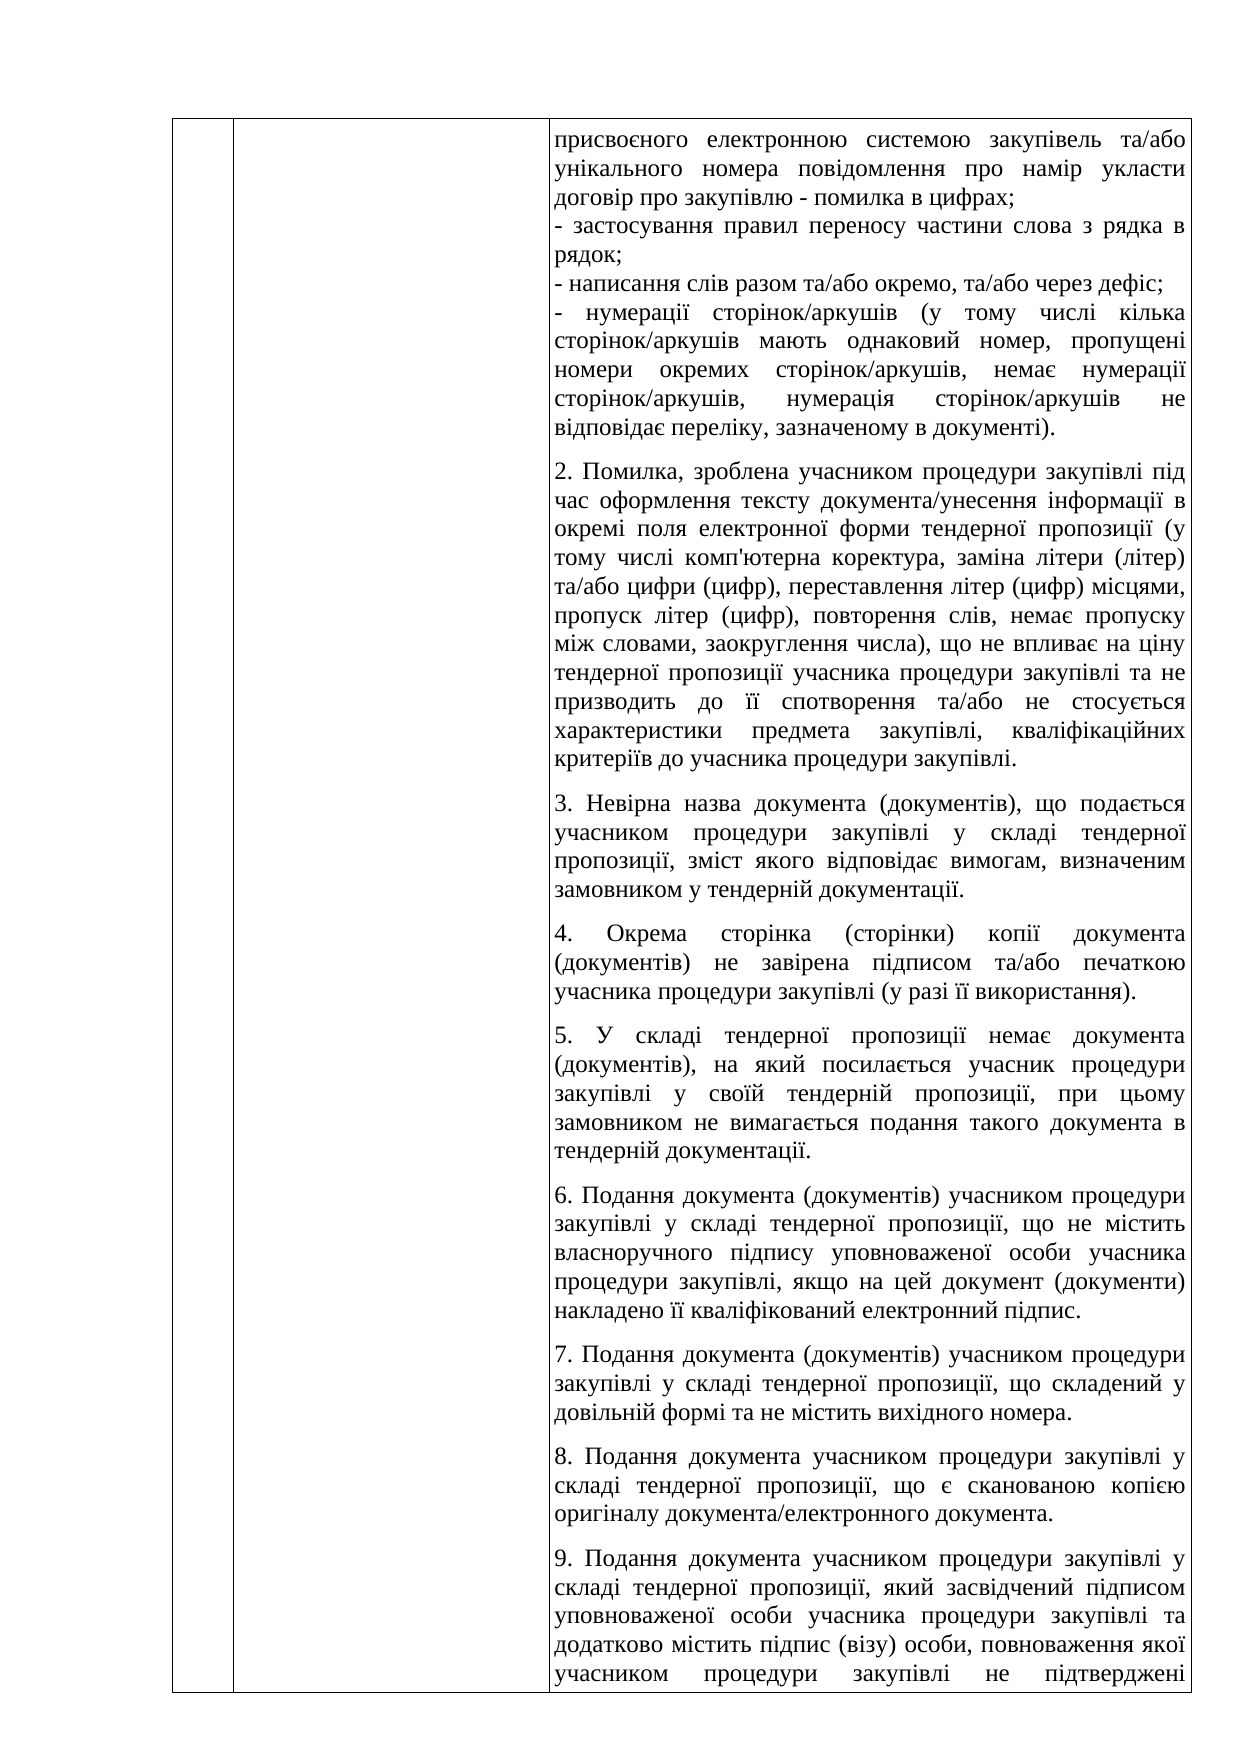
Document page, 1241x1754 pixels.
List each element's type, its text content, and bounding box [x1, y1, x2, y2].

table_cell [550, 119, 1191, 1692]
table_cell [234, 119, 549, 1692]
table_cell 1 [173, 119, 233, 1692]
